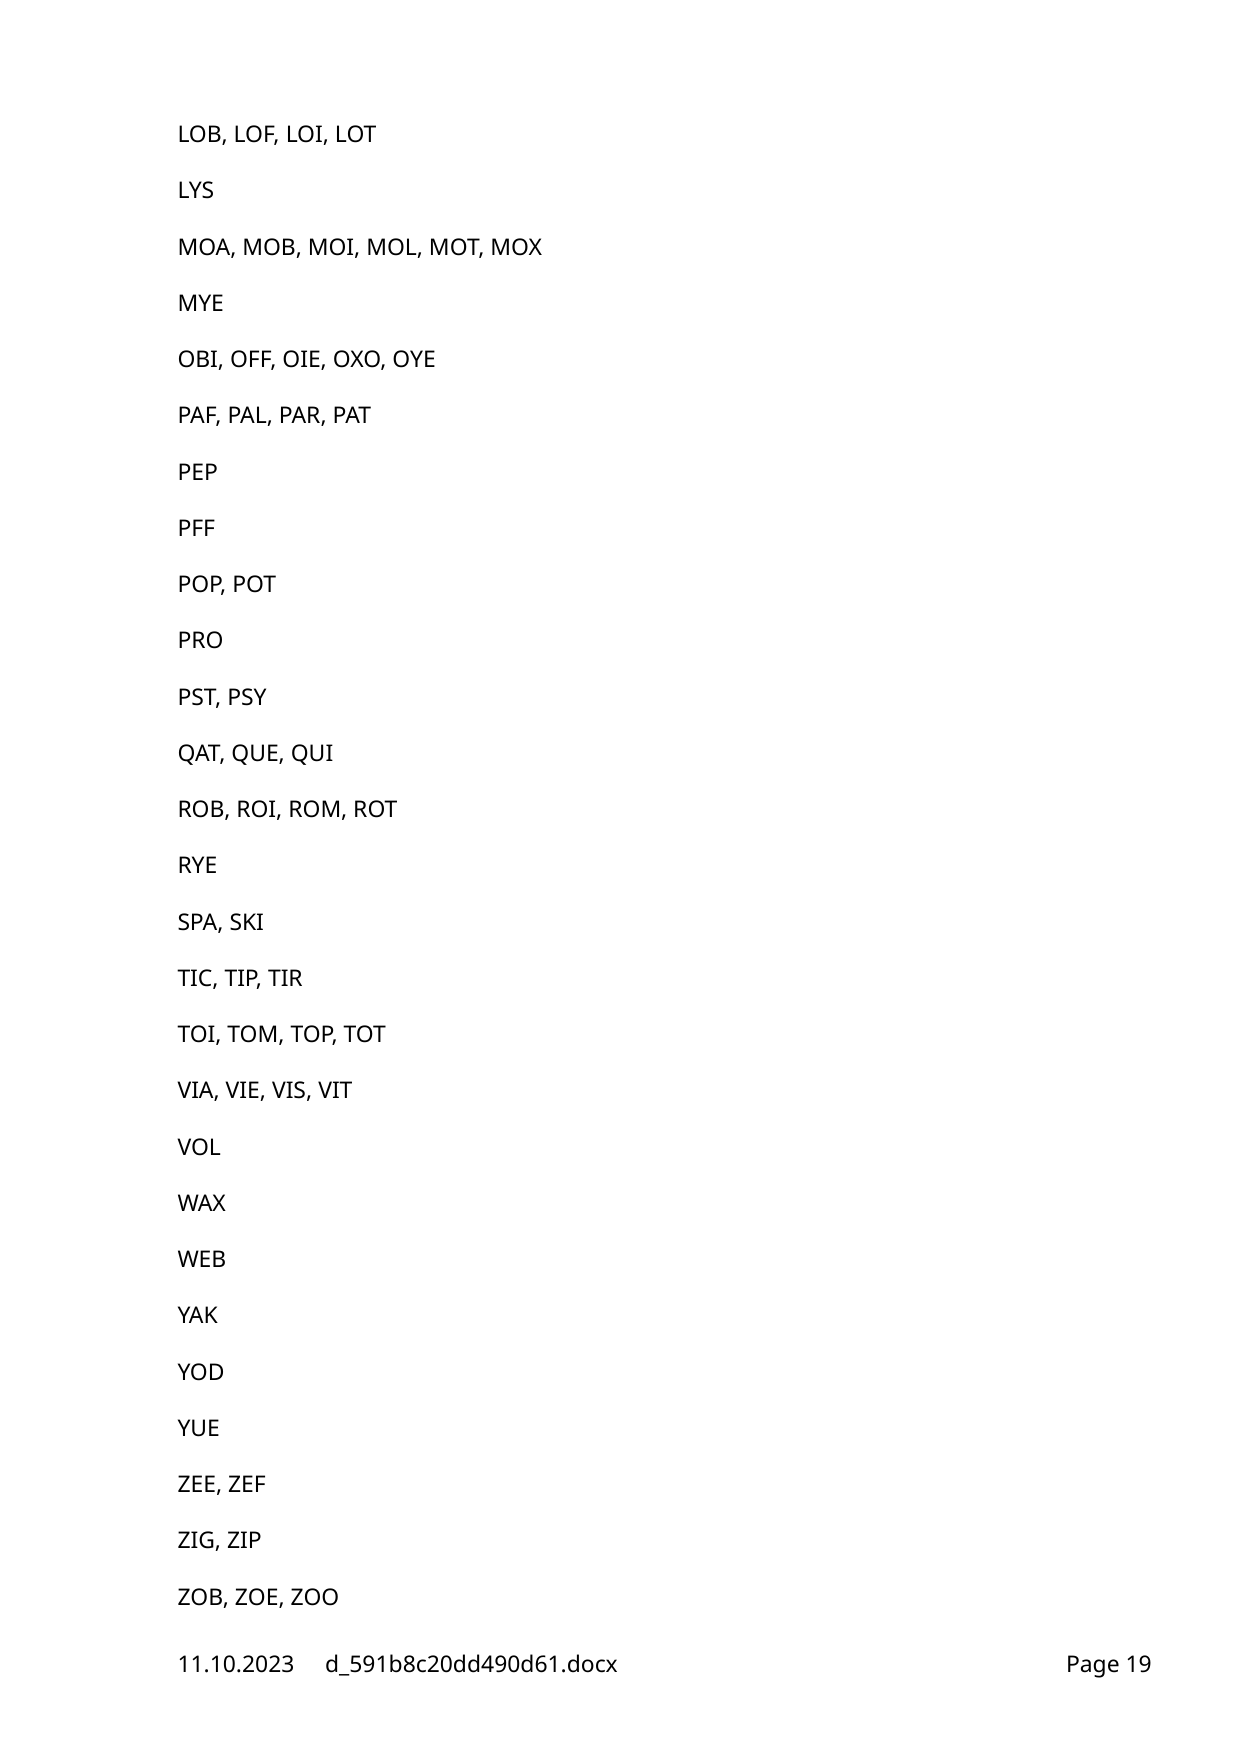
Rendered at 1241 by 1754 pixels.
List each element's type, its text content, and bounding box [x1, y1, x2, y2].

text PRO [177, 624, 1152, 656]
text POP, POT [177, 568, 1152, 599]
text LOB, LOF, LOI, LOT [177, 118, 1152, 149]
text YUE [177, 1412, 1152, 1443]
text OBI, OFF, OIE, OXO, OYE [177, 343, 1152, 374]
text MYE [177, 287, 1152, 318]
text YAK [177, 1299, 1152, 1331]
text PST, PSY [177, 681, 1152, 712]
text PAF, PAL, PAR, PAT [177, 399, 1152, 431]
text PFF [177, 512, 1152, 543]
text ROB, ROI, ROM, ROT [177, 793, 1152, 824]
text RYE [177, 849, 1152, 881]
text SPA, SKI [177, 906, 1152, 937]
text TIC, TIP, TIR [177, 962, 1152, 993]
text WEB [177, 1243, 1152, 1274]
text YOD [177, 1356, 1152, 1387]
text LYS [177, 174, 1152, 206]
text PEP [177, 456, 1152, 487]
text WAX [177, 1187, 1152, 1218]
text ZIG, ZIP [177, 1524, 1152, 1556]
text TOI, TOM, TOP, TOT [177, 1018, 1152, 1049]
text ZOB, ZOE, ZOO [177, 1581, 1152, 1612]
text VIA, VIE, VIS, VIT [177, 1074, 1152, 1106]
text MOA, MOB, MOI, MOL, MOT, MOX [177, 231, 1152, 262]
text QAT, QUE, QUI [177, 737, 1152, 768]
text ZEE, ZEF [177, 1468, 1152, 1499]
text VOL [177, 1131, 1152, 1162]
